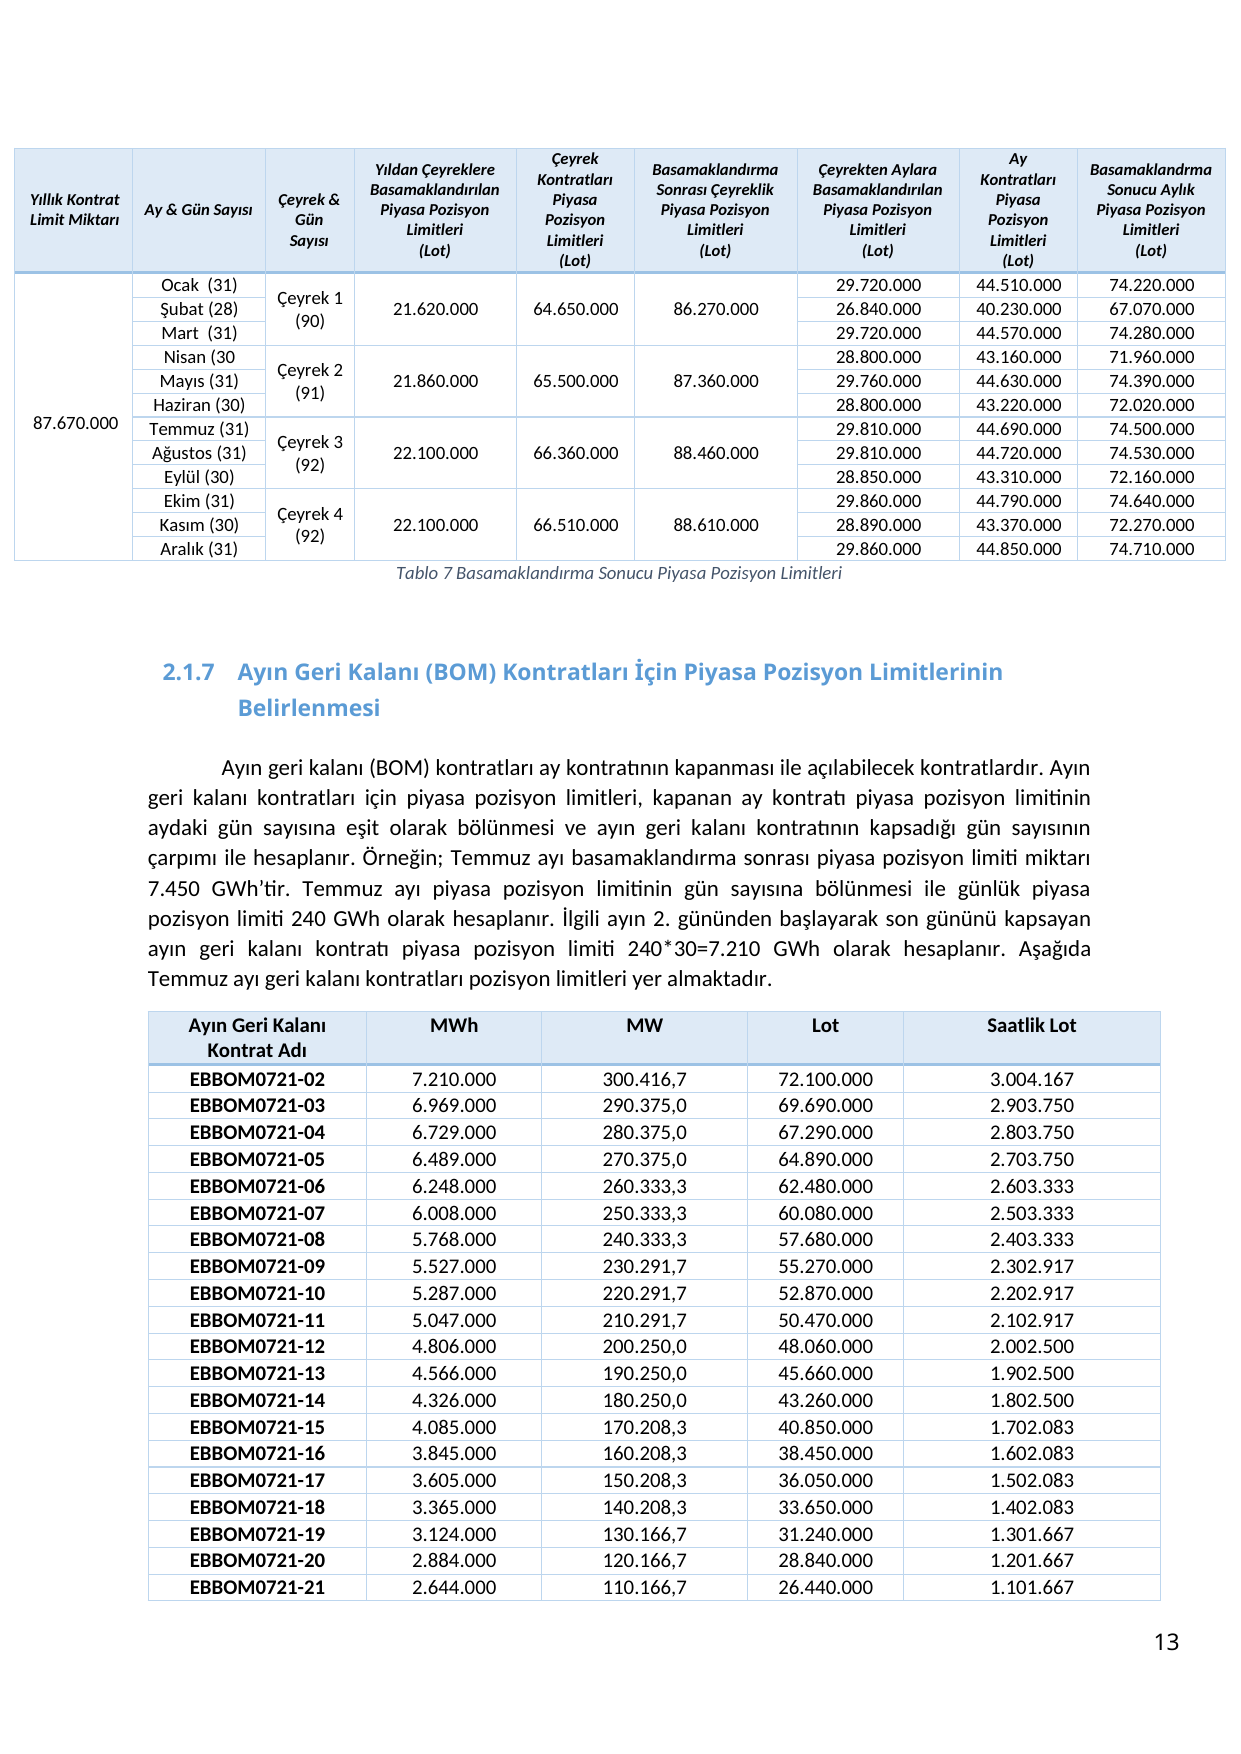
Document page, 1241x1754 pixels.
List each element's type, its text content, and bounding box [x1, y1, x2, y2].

table_cell EBBOM0721-18 [149, 1494, 366, 1520]
table_cell EBBOM0721-03 [149, 1093, 366, 1118]
table_header Ayın Geri Kalanı Kontrat Adı [149, 1012, 366, 1063]
table_cell EBBOM0721-02 [149, 1066, 366, 1092]
table_cell 1.201.667 [904, 1548, 1160, 1573]
table_cell 72.100.000 [748, 1066, 903, 1092]
table_cell 64.890.000 [748, 1146, 903, 1172]
table_cell 22.100.000 [355, 418, 516, 488]
table_cell 2.644.000 [367, 1575, 541, 1600]
table_cell 2.903.750 [904, 1093, 1160, 1118]
table_cell 88.610.000 [635, 489, 797, 560]
table_cell 160.208,3 [542, 1441, 747, 1466]
table_cell 2.703.750 [904, 1146, 1160, 1172]
table_cell 4.806.000 [367, 1334, 541, 1359]
table_cell Ocak (31) [133, 274, 265, 297]
table_cell 1.502.083 [904, 1468, 1160, 1493]
table_cell EBBOM0721-16 [149, 1441, 366, 1466]
table_cell EBBOM0721-11 [149, 1307, 366, 1332]
table_cell 88.460.000 [635, 418, 797, 488]
table_cell EBBOM0721-21 [149, 1575, 366, 1600]
table_cell 2.603.333 [904, 1173, 1160, 1199]
table_cell 26.440.000 [748, 1575, 903, 1600]
table_cell Aralık (31) [133, 537, 265, 560]
table_cell EBBOM0721-06 [149, 1173, 366, 1199]
table_cell 4.085.000 [367, 1414, 541, 1439]
table_header Çeyrekten Aylara Basamaklandırılan Piyasa Pozisyon Limitleri (Lot) [798, 149, 959, 271]
table_cell 31.240.000 [748, 1521, 903, 1547]
table_cell 6.489.000 [367, 1146, 541, 1172]
table_header Ay & Gün Sayısı [133, 149, 265, 271]
table_header Basamaklandırma Sonrası Çeyreklik Piyasa Pozisyon Limitleri (Lot) [635, 149, 797, 271]
table_cell 67.070.000 [1078, 298, 1225, 321]
table_cell 72.020.000 [1078, 394, 1225, 416]
table_cell 3.124.000 [367, 1521, 541, 1547]
table_cell Çeyrek 3 (92) [266, 418, 354, 488]
table_cell 43.260.000 [748, 1387, 903, 1413]
table_cell 28.800.000 [798, 394, 959, 416]
table_cell EBBOM0721-08 [149, 1226, 366, 1252]
table_cell 190.250,0 [542, 1360, 747, 1386]
table_cell 74.280.000 [1078, 322, 1225, 344]
table_cell 180.250,0 [542, 1387, 747, 1413]
table_cell 44.570.000 [960, 322, 1077, 344]
table_cell 3.845.000 [367, 1441, 541, 1466]
table_cell 3.605.000 [367, 1468, 541, 1493]
table_cell 87.360.000 [635, 346, 797, 416]
table_cell EBBOM0721-12 [149, 1334, 366, 1359]
table_cell 1.902.500 [904, 1360, 1160, 1386]
table_cell 72.160.000 [1078, 465, 1225, 488]
table_header Lot [748, 1012, 903, 1063]
table_cell 87.670.000 [15, 274, 132, 560]
table_cell 7.210.000 [367, 1066, 541, 1092]
table_cell 66.510.000 [517, 489, 634, 560]
table_cell 28.890.000 [798, 513, 959, 536]
table_header Yıllık Kontrat Limit Miktarı [15, 149, 132, 271]
table_cell EBBOM0721-20 [149, 1548, 366, 1573]
table_cell 270.375,0 [542, 1146, 747, 1172]
table_cell 1.702.083 [904, 1414, 1160, 1439]
table_cell EBBOM0721-04 [149, 1119, 366, 1145]
table_cell 74.220.000 [1078, 274, 1225, 297]
table_cell 40.850.000 [748, 1414, 903, 1439]
table_cell 38.450.000 [748, 1441, 903, 1466]
table_cell 2.884.000 [367, 1548, 541, 1573]
table_cell 6.729.000 [367, 1119, 541, 1145]
table_cell 140.208,3 [542, 1494, 747, 1520]
table_cell Çeyrek 1 (90) [266, 274, 354, 344]
table_cell 26.840.000 [798, 298, 959, 321]
table_cell 44.720.000 [960, 441, 1077, 464]
table_cell 57.680.000 [748, 1226, 903, 1252]
table_cell 3.365.000 [367, 1494, 541, 1520]
table_cell 43.370.000 [960, 513, 1077, 536]
table_cell 28.840.000 [748, 1548, 903, 1573]
table_header Ay Kontratları Piyasa Pozisyon Limitleri (Lot) [960, 149, 1077, 271]
table_cell 74.530.000 [1078, 441, 1225, 464]
table_cell 52.870.000 [748, 1280, 903, 1306]
table_cell 40.230.000 [960, 298, 1077, 321]
table_cell 43.220.000 [960, 394, 1077, 416]
table_cell 29.810.000 [798, 418, 959, 440]
table_cell 2.002.500 [904, 1334, 1160, 1359]
table_cell 48.060.000 [748, 1334, 903, 1359]
table_cell 71.960.000 [1078, 346, 1225, 368]
table_cell 6.969.000 [367, 1093, 541, 1118]
table_cell 2.302.917 [904, 1253, 1160, 1279]
table_cell EBBOM0721-07 [149, 1200, 366, 1225]
table_cell 230.291,7 [542, 1253, 747, 1279]
table_cell EBBOM0721-13 [149, 1360, 366, 1386]
table_cell 2.803.750 [904, 1119, 1160, 1145]
table_cell 260.333,3 [542, 1173, 747, 1199]
table_cell 67.290.000 [748, 1119, 903, 1145]
table_cell 44.790.000 [960, 489, 1077, 512]
table_cell Şubat (28) [133, 298, 265, 321]
table_cell 170.208,3 [542, 1414, 747, 1439]
table_cell 280.375,0 [542, 1119, 747, 1145]
table_cell 44.630.000 [960, 370, 1077, 392]
table_cell 62.480.000 [748, 1173, 903, 1199]
table_cell 5.287.000 [367, 1280, 541, 1306]
table_cell 86.270.000 [635, 274, 797, 344]
table_cell Temmuz (31) [133, 418, 265, 440]
table_cell Ağustos (31) [133, 441, 265, 464]
text Tablo 7 Basamaklandırma Sonucu Piyasa Pozisyon Limitleri [148, 561, 1093, 584]
table_cell 45.660.000 [748, 1360, 903, 1386]
table_cell 290.375,0 [542, 1093, 747, 1118]
table_cell Mart (31) [133, 322, 265, 344]
table_cell EBBOM0721-15 [149, 1414, 366, 1439]
table_cell 240.333,3 [542, 1226, 747, 1252]
table_cell 74.640.000 [1078, 489, 1225, 512]
table_cell 36.050.000 [748, 1468, 903, 1493]
table_cell Nisan (30 [133, 346, 265, 368]
table_cell EBBOM0721-10 [149, 1280, 366, 1306]
table_cell 150.208,3 [542, 1468, 747, 1493]
table_cell 250.333,3 [542, 1200, 747, 1225]
table_cell Çeyrek 2 (91) [266, 346, 354, 416]
table_cell 2.403.333 [904, 1226, 1160, 1252]
table_cell 21.620.000 [355, 274, 516, 344]
table_cell 50.470.000 [748, 1307, 903, 1332]
table_cell 44.690.000 [960, 418, 1077, 440]
table_cell 5.768.000 [367, 1226, 541, 1252]
table_cell 210.291,7 [542, 1307, 747, 1332]
table_cell 300.416,7 [542, 1066, 747, 1092]
table_cell 220.291,7 [542, 1280, 747, 1306]
table_cell 2.503.333 [904, 1200, 1160, 1225]
text Ayın geri kalanı (BOM) kontratları ay kontratının kapanması ile açılabilecek kontratlardır. Ayın geri kalanı kontratları için piyasa pozisyon limitleri, kapanan ay kontratı piyasa pozisyon limitinin aydaki gün sayısına eşit olarak bölünmesi ve ayın geri kalanı kontratının kapsadığı gün sayısının çarpımı ile hesaplanır. Örneğin; Temmuz ayı basamaklandırma sonrası piyasa pozisyon limiti miktarı 7.450 GWh’tir. Temmuz ayı piyasa pozisyon limitinin gün sayısına bölünmesi ile günlük piyasa pozisyon limiti 240 GWh olarak hesaplanır. İlgili ayın 2. gününden başlayarak son gününü kapsayan ayın geri kalanı kontratı piyasa pozisyon limiti 240*30=7.210 GWh olarak hesaplanır. Aşağıda Temmuz ayı geri kalanı kontratları pozisyon limitleri yer almaktadır. [148, 753, 1093, 992]
table_cell 4.566.000 [367, 1360, 541, 1386]
table_cell EBBOM0721-09 [149, 1253, 366, 1279]
table_cell 1.802.500 [904, 1387, 1160, 1413]
table_cell Haziran (30) [133, 394, 265, 416]
table_cell 6.248.000 [367, 1173, 541, 1199]
table_cell 5.047.000 [367, 1307, 541, 1332]
table_cell EBBOM0721-19 [149, 1521, 366, 1547]
table_cell 1.602.083 [904, 1441, 1160, 1466]
table_cell 28.850.000 [798, 465, 959, 488]
table_cell Mayıs (31) [133, 370, 265, 392]
table_cell 1.101.667 [904, 1575, 1160, 1600]
table_cell 65.500.000 [517, 346, 634, 416]
table_cell 4.326.000 [367, 1387, 541, 1413]
table_header Yıldan Çeyreklere Basamaklandırılan Piyasa Pozisyon Limitleri (Lot) [355, 149, 516, 271]
table_cell EBBOM0721-14 [149, 1387, 366, 1413]
table_cell 66.360.000 [517, 418, 634, 488]
table_cell 74.390.000 [1078, 370, 1225, 392]
table_cell EBBOM0721-05 [149, 1146, 366, 1172]
table_header Çeyrek Kontratları Piyasa Pozisyon Limitleri (Lot) [517, 149, 634, 271]
table_header MWh [367, 1012, 541, 1063]
table_cell 2.102.917 [904, 1307, 1160, 1332]
table_header Saatlik Lot [904, 1012, 1160, 1063]
table_cell 43.310.000 [960, 465, 1077, 488]
table_cell 110.166,7 [542, 1575, 747, 1600]
subtitle Ayın Geri Kalanı (BOM) Kontratları İçin Piyasa Pozisyon Limitlerinin Belirlenmesi [162, 656, 1093, 723]
table_cell 29.810.000 [798, 441, 959, 464]
table_cell 43.160.000 [960, 346, 1077, 368]
table_cell Çeyrek 4 (92) [266, 489, 354, 560]
table_header Çeyrek & Gün Sayısı [266, 149, 354, 271]
table_header Basamaklandrma Sonucu Aylık Piyasa Pozisyon Limitleri (Lot) [1078, 149, 1225, 271]
table_cell 69.690.000 [748, 1093, 903, 1118]
table_cell 3.004.167 [904, 1066, 1160, 1092]
table_cell Eylül (30) [133, 465, 265, 488]
table_cell 6.008.000 [367, 1200, 541, 1225]
table_cell 29.720.000 [798, 274, 959, 297]
table_cell 60.080.000 [748, 1200, 903, 1225]
table_cell 29.760.000 [798, 370, 959, 392]
table_cell 5.527.000 [367, 1253, 541, 1279]
table_cell 29.860.000 [798, 537, 959, 560]
table_cell 33.650.000 [748, 1494, 903, 1520]
table_cell 74.710.000 [1078, 537, 1225, 560]
table_cell 21.860.000 [355, 346, 516, 416]
table_header MW [542, 1012, 747, 1063]
table_cell 1.301.667 [904, 1521, 1160, 1547]
table_cell 64.650.000 [517, 274, 634, 344]
table_cell 44.510.000 [960, 274, 1077, 297]
table_cell 44.850.000 [960, 537, 1077, 560]
table_cell 22.100.000 [355, 489, 516, 560]
table_cell 29.720.000 [798, 322, 959, 344]
table_cell 55.270.000 [748, 1253, 903, 1279]
table_cell Ekim (31) [133, 489, 265, 512]
table_cell 130.166,7 [542, 1521, 747, 1547]
table_cell 1.402.083 [904, 1494, 1160, 1520]
table_cell 120.166,7 [542, 1548, 747, 1573]
table_cell 200.250,0 [542, 1334, 747, 1359]
table_cell 72.270.000 [1078, 513, 1225, 536]
table_cell EBBOM0721-17 [149, 1468, 366, 1493]
table_cell 2.202.917 [904, 1280, 1160, 1306]
table_cell 29.860.000 [798, 489, 959, 512]
table_cell 28.800.000 [798, 346, 959, 368]
table_cell Kasım (30) [133, 513, 265, 536]
table_cell 74.500.000 [1078, 418, 1225, 440]
